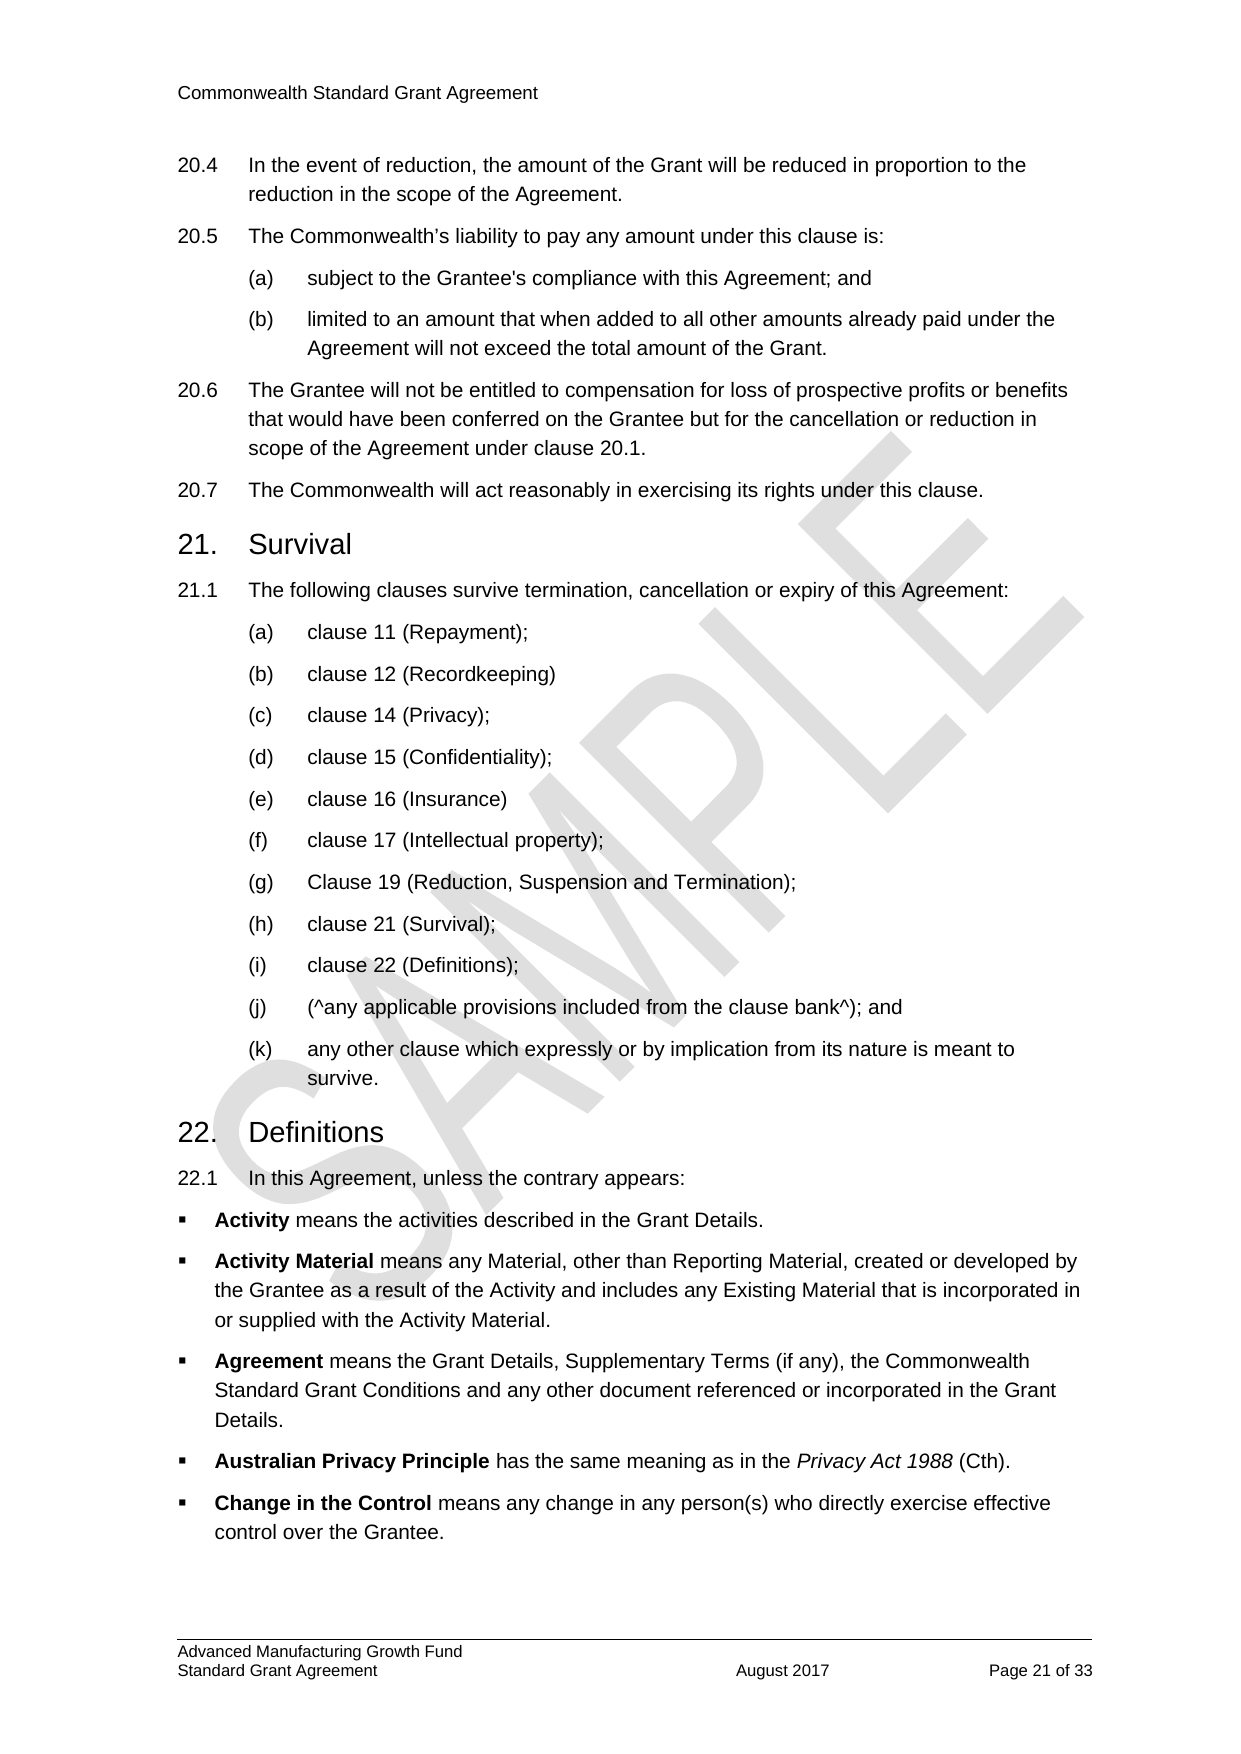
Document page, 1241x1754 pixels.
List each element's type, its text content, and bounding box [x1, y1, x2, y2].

list clause 22 (Definitions); [248, 948, 1092, 977]
list clause 14 (Privacy); [248, 698, 1092, 727]
list clause 11 (Repayment); [248, 614, 1092, 644]
list The Commonwealth will act reasonably in exercising its rights under this clause. [177, 473, 1092, 502]
list In this Agreement, unless the contrary appears: [177, 1161, 1092, 1190]
list Australian Privacy Principle has the same meaning as in the Privacy Act 1988 (Cth). [177, 1444, 1092, 1473]
list clause 16 (Insurance) [248, 781, 1092, 810]
list subject to the Grantee's compliance with this Agreement; and [248, 260, 1092, 289]
list clause 12 (Recordkeeping) [248, 656, 1092, 685]
list Agreement means the Grant Details, Supplementary Terms (if any), the Commonwealth Standard Grant Conditions and any other document referenced or incorporated in the Grant Details. [177, 1344, 1092, 1431]
list The Commonwealth’s liability to pay any amount under this clause is: [177, 218, 1092, 248]
list any other clause which expressly or by implication from its nature is meant to survive. [248, 1031, 1092, 1089]
list The following clauses survive termination, cancellation or expiry of this Agreement: [177, 573, 1092, 602]
list Clause 19 (Reduction, Suspension and Termination); [248, 864, 1092, 894]
subtitle Survival [177, 527, 1092, 560]
list Activity Material means any Material, other than Reporting Material, created or developed by the Grantee as a result of the Activity and includes any Existing Material that is incorporated in or supplied with the Activity Material. [177, 1244, 1092, 1331]
list limited to an amount that when added to all other amounts already paid under the Agreement will not exceed the total amount of the Grant. [248, 302, 1092, 360]
list clause 15 (Confidentiality); [248, 739, 1092, 769]
list clause 21 (Survival); [248, 906, 1092, 935]
list Change in the Control means any change in any person(s) who directly exercise effective control over the Grantee. [177, 1486, 1092, 1544]
list Activity means the activities described in the Grant Details. [177, 1202, 1092, 1231]
list In the event of reduction, the amount of the Grant will be reduced in proportion to the reduction in the scope of the Agreement. [177, 148, 1092, 206]
list (^any applicable provisions included from the clause bank^); and [248, 989, 1092, 1019]
list clause 17 (Intellectual property); [248, 823, 1092, 852]
subtitle Definitions [177, 1114, 1092, 1148]
list The Grantee will not be entitled to compensation for loss of prospective profits or benefits that would have been conferred on the Grantee but for the cancellation or reduction in scope of the Agreement under clause 20.1. [177, 373, 1092, 460]
